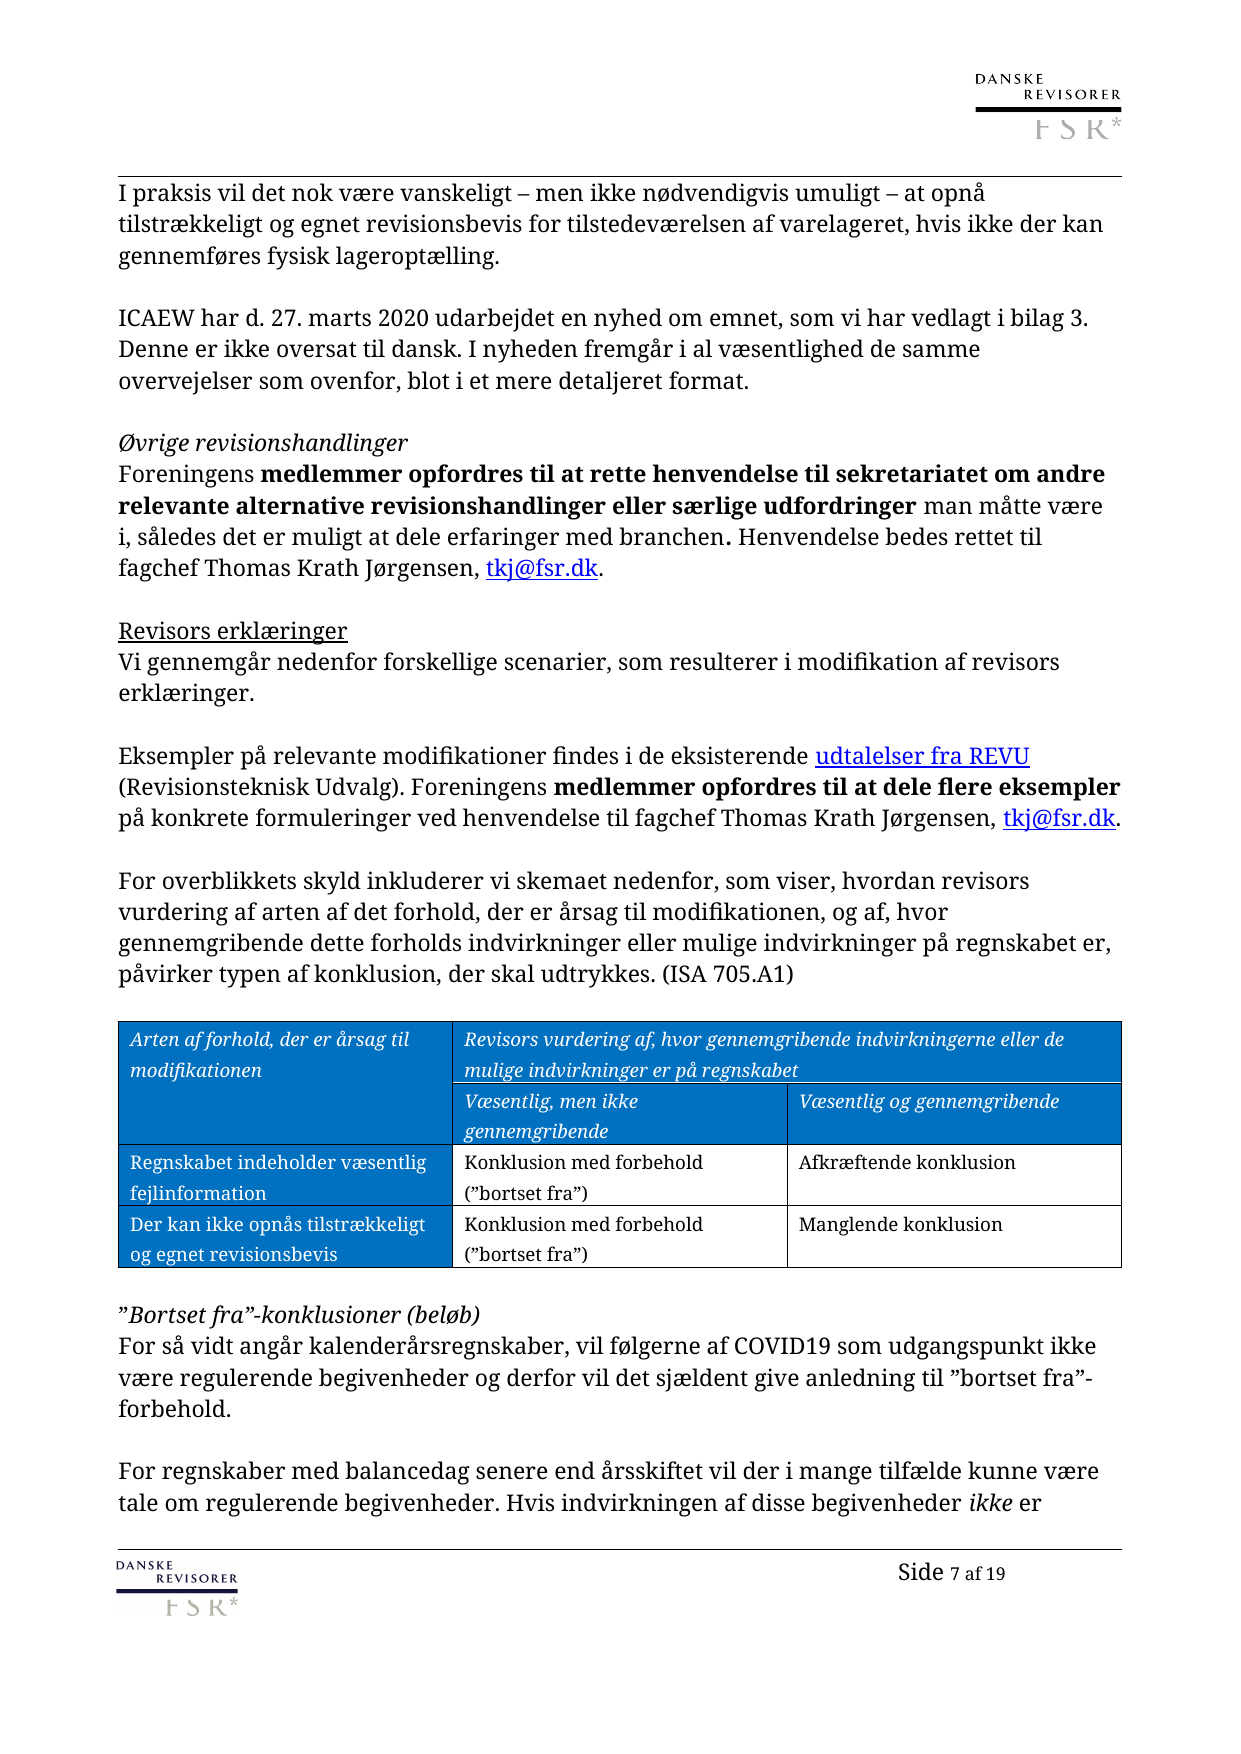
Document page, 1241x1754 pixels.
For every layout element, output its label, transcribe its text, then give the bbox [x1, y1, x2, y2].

table_cell Der kan ikke opnås tilstrækkeligt og egnet revisionsbevis [119, 1206, 452, 1267]
text For overblikkets skyld inkluderer vi skemaet nedenfor, som viser, hvordan revisors vurdering af arten af det forhold, der er årsag til modifikationen, og af, hvor gennemgribende dette forholds indvirkninger eller mulige indvirkninger på regnskabet er, påvirker typen af konklusion, der skal udtrykkes. (ISA 705.A1) [118, 865, 1122, 990]
table_header Arten af forhold, der er årsag til modifikationen [119, 1022, 452, 1144]
text Eksempler på relevante modifikationer findes i de eksisterende udtalelser fra REVU (Revisionsteknisk Udvalg). Foreningens medlemmer opfordres til at dele flere eksempler på konkrete formuleringer ved henvendelse til fagchef Thomas Krath Jørgensen, tkj@fsr.dk. [118, 740, 1122, 833]
table_cell Afkræftende konklusion [788, 1145, 1121, 1205]
picture [116, 1561, 238, 1616]
text Revisors erklæringer Vi gennemgår nedenfor forskellige scenarier, som resulterer i modifikation af revisors erklæringer. [118, 615, 1122, 708]
text I praksis vil det nok være vanskeligt – men ikke nødvendigvis umuligt – at opnå tilstrækkeligt og egnet revisionsbevis for tilstedeværelsen af varelageret, hvis ikke der kan gennemføres fysisk lageroptælling. [118, 177, 1122, 271]
table_header Revisors vurdering af, hvor gennemgribende indvirkningerne eller de mulige indvirkninger er på regnskabet [453, 1022, 1121, 1082]
text ICAEW har d. 27. marts 2020 udarbejdet en nyhed om emnet, som vi har vedlagt i bilag 3. Denne er ikke oversat til dansk. I nyheden fremgår i al væsentlighed de samme overvejelser som ovenfor, blot i et mere detaljeret format. [118, 302, 1122, 396]
table_cell Konklusion med forbehold (”bortset fra”) [453, 1145, 787, 1205]
table_cell Væsentlig og gennemgribende [788, 1084, 1121, 1144]
table_cell Konklusion med forbehold (”bortset fra”) [453, 1206, 787, 1267]
table_cell Regnskabet indeholder væsentlig fejlinformation [119, 1145, 452, 1205]
picture [975, 73, 1123, 140]
text ”Bortset fra”-konklusioner (beløb) For så vidt angår kalenderårsregnskaber, vil følgerne af COVID19 som udgangspunkt ikke være regulerende begivenheder og derfor vil det sjældent give anledning til ”bortset fra”-forbehold. [118, 1299, 1122, 1424]
table_cell Væsentlig, men ikke gennemgribende [453, 1084, 787, 1144]
text Øvrige revisionshandlinger Foreningens medlemmer opfordres til at rette henvendelse til sekretariatet om andre relevante alternative revisionshandlinger eller særlige udfordringer man måtte være i, således det er muligt at dele erfaringer med branchen. Henvendelse bedes rettet til fagchef Thomas Krath Jørgensen, tkj@fsr.dk. [118, 427, 1122, 583]
table_cell Manglende konklusion [788, 1206, 1121, 1267]
